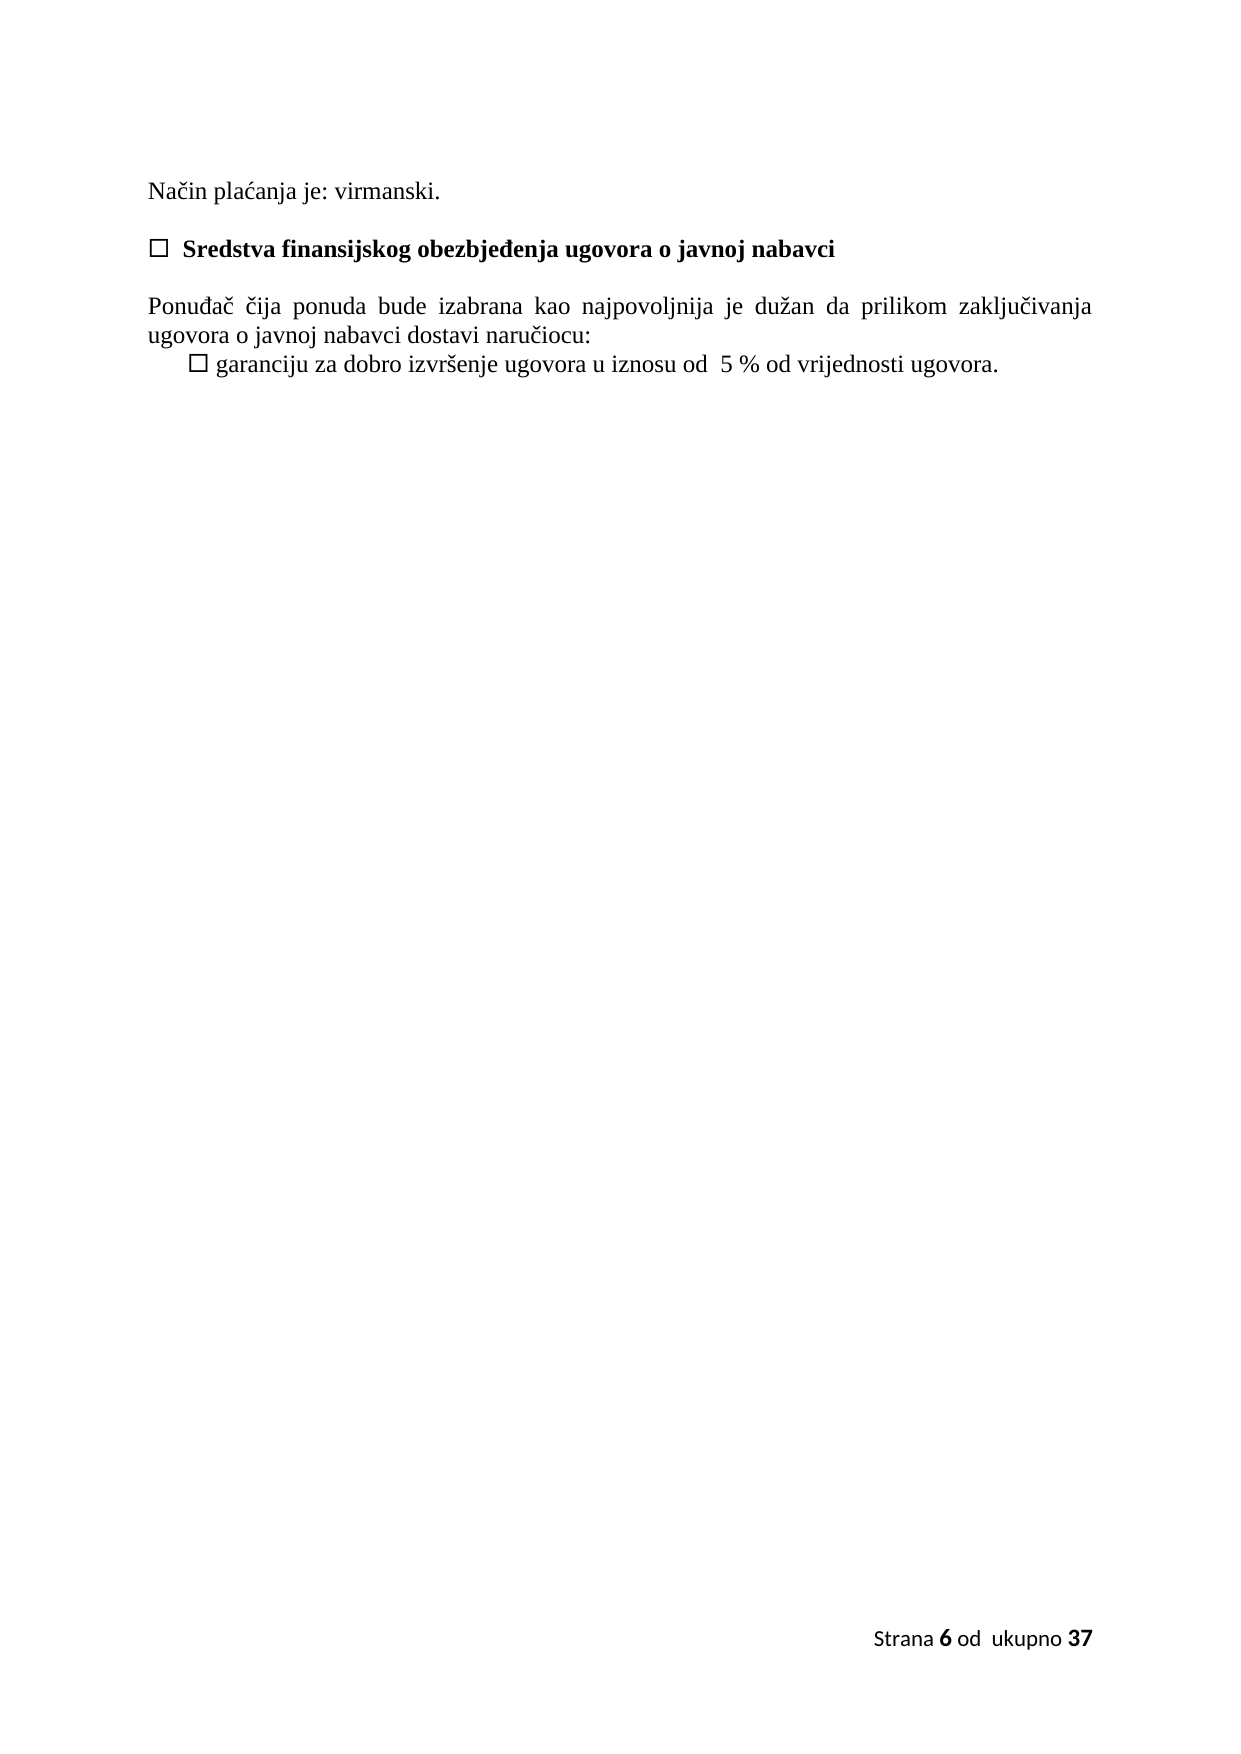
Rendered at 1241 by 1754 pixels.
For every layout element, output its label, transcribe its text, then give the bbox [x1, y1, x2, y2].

text Ponuđač čija ponuda bude izabrana kao najpovoljnija je dužan da prilikom zaključivanja ugovora o javnoj nabavci dostavi naručiocu: [148, 291, 1093, 349]
text Način plaćanja je: virmanski. [148, 176, 1093, 205]
text Sredstva finansijskog obezbjeđenja ugovora o javnoj nabavci [148, 234, 1093, 263]
text garanciju za dobro izvršenje ugovora u iznosu od 5 % od vrijednosti ugovora. [148, 349, 1093, 378]
